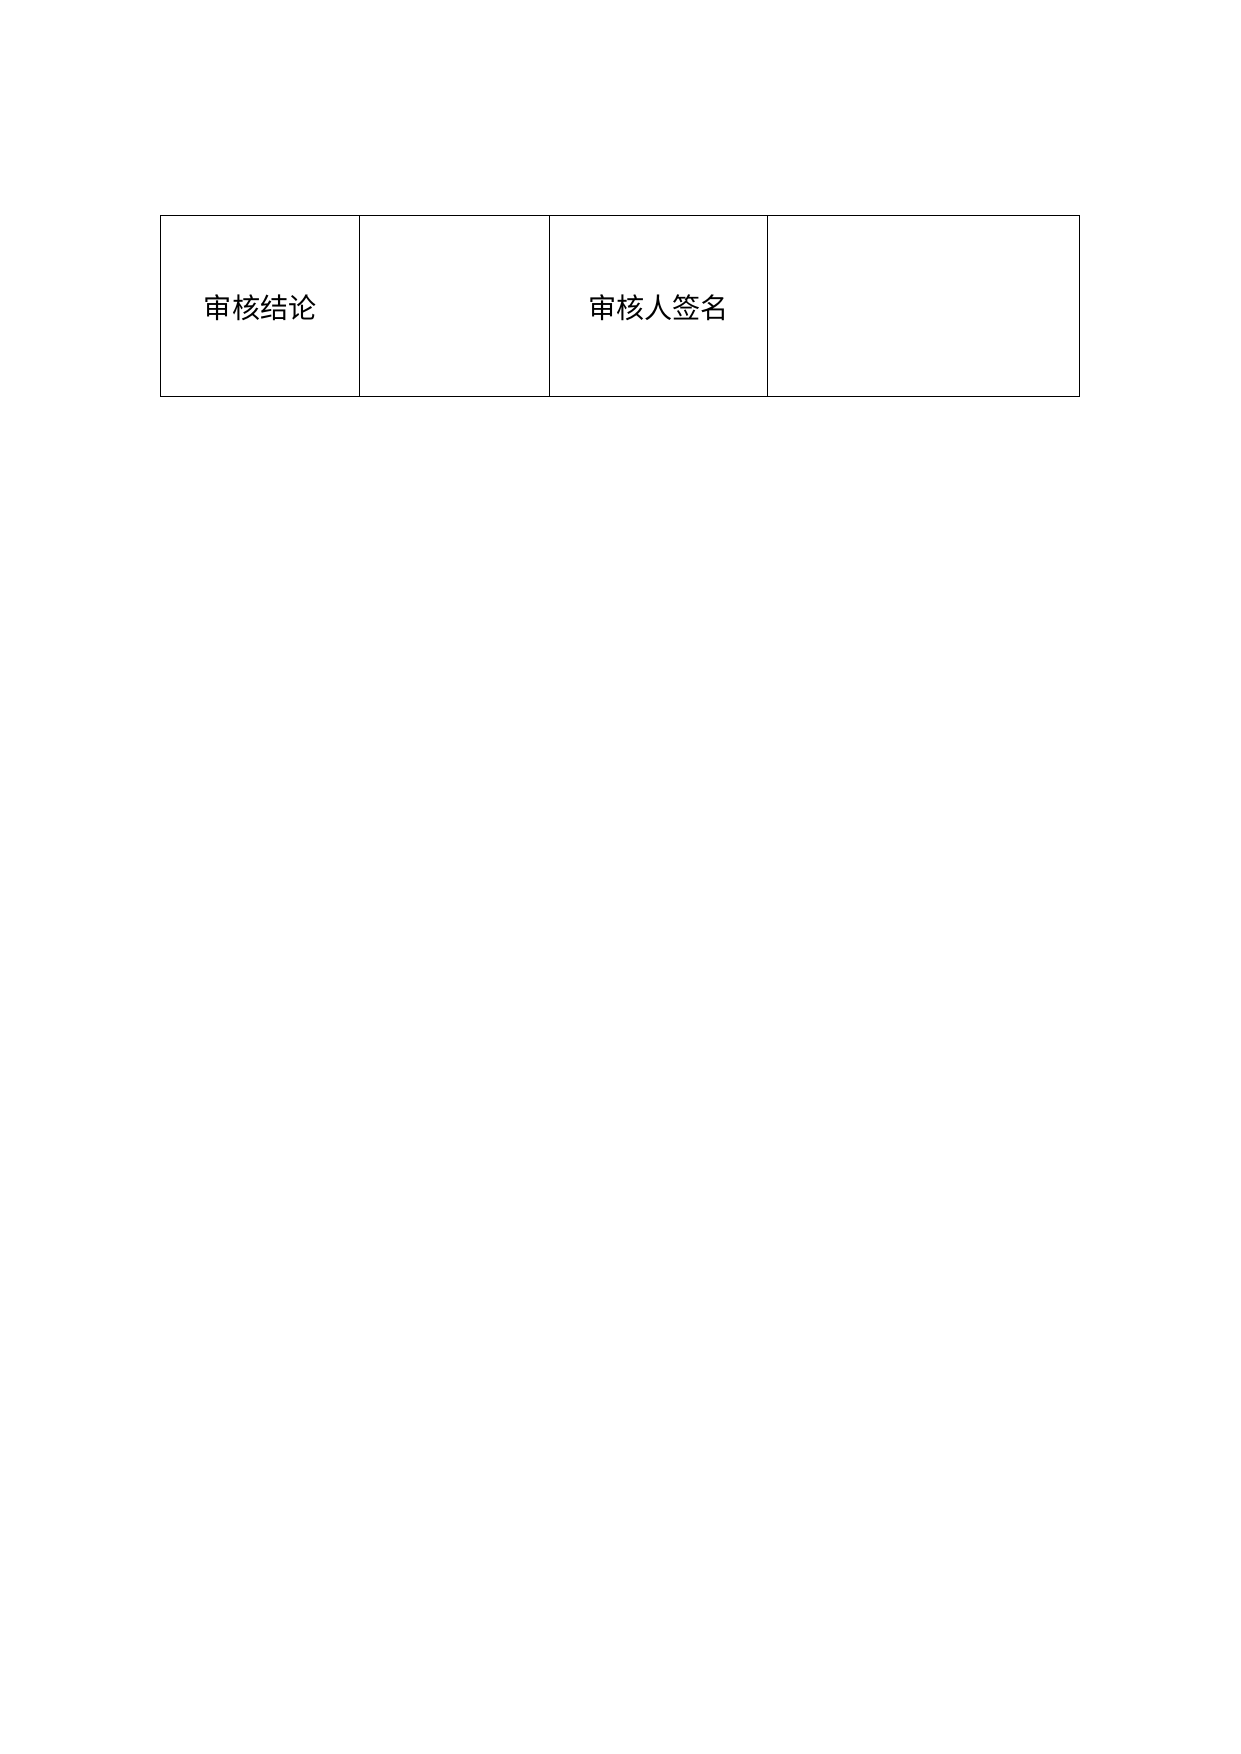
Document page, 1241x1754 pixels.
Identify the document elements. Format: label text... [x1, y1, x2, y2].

table_cell 审核结论 [161, 216, 359, 396]
table_cell [360, 216, 549, 396]
table_cell [768, 216, 1079, 396]
table_cell 审核人签名 [550, 216, 767, 396]
